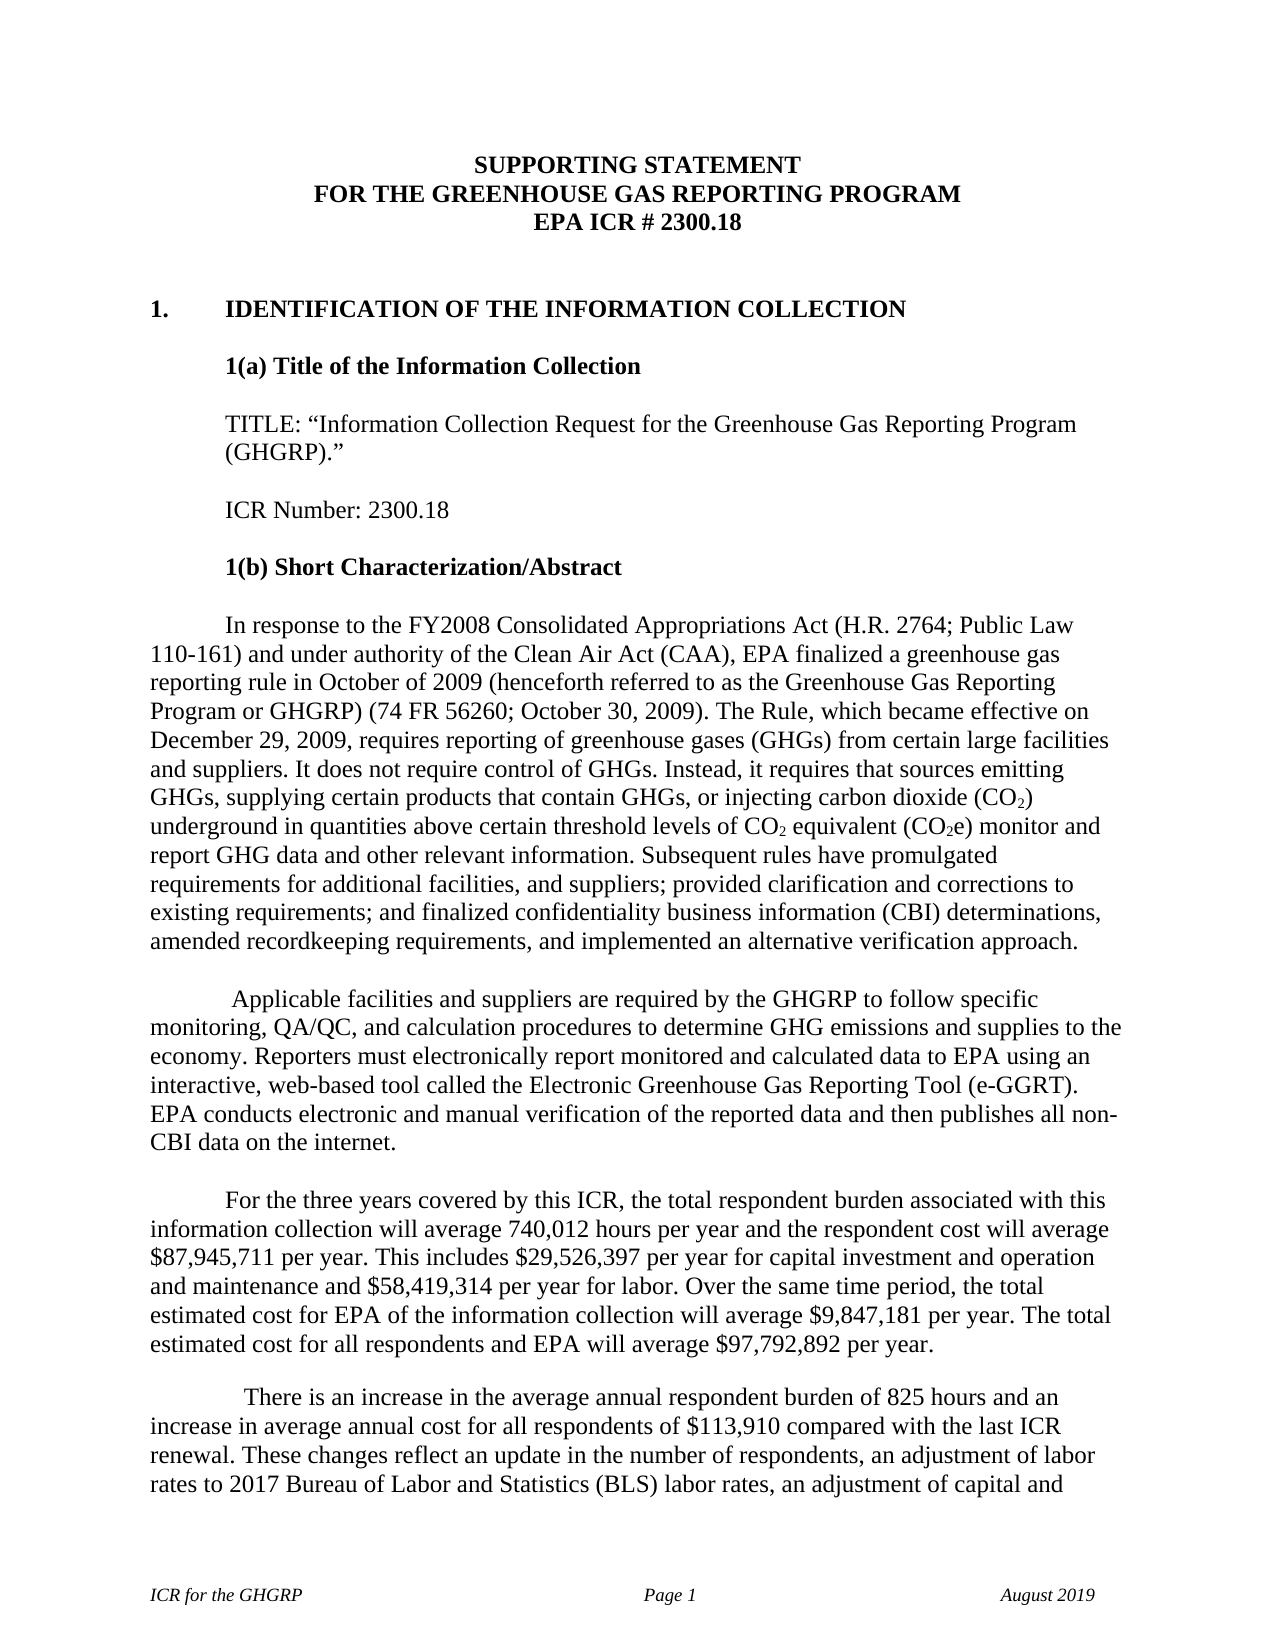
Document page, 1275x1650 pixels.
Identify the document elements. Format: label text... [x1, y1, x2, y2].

text Applicable facilities and suppliers are required by the GHGRP to follow specific monitoring, QA/QC, and calculation procedures to determine GHG emissions and supplies to the economy. Reporters must electronically report monitored and calculated data to EPA using an interactive, web-based tool called the Electronic Greenhouse Gas Reporting Tool (e-GGRT). EPA conducts electronic and manual verification of the reported data and then publishes all non-CBI data on the internet. [150, 984, 1125, 1156]
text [150, 1382, 1125, 1497]
text SUPPORTING STATEMENT [150, 150, 1125, 179]
subtitle 1. IDENTIFICATION OF THE INFORMATION COLLECTION [150, 294, 1125, 322]
text ICR Number: 2300.18 [225, 495, 1125, 524]
text For the three years covered by this ICR, the total respondent burden associated with this information collection will average 740,012 hours per year and the respondent cost will average $87,945,711 per year. This includes $29,526,397 per year for capital investment and operation and maintenance and $58,419,314 per year for labor. Over the same time period, the total estimated cost for EPA of the information collection will average $9,847,181 per year. The total estimated cost for all respondents and EPA will average $97,792,892 per year. [150, 1185, 1125, 1357]
text EPA ICR # 2300.18 [150, 207, 1125, 236]
text FOR THE GREENHOUSE GAS REPORTING PROGRAM [150, 179, 1125, 207]
subtitle 1(a) Title of the Information Collection [150, 351, 1125, 380]
subtitle 1(b) Short Characterization/Abstract [150, 552, 1125, 581]
text TITLE: “Information Collection Request for the Greenhouse Gas Reporting Program (GHGRP).” [225, 409, 1125, 466]
text In response to the FY2008 Consolidated Appropriations Act (H.R. 2764; Public Law 110-161) and under authority of the Clean Air Act (CAA), EPA finalized a greenhouse gas reporting rule in October of 2009 (henceforth referred to as the Greenhouse Gas Reporting Program or GHGRP) (74 FR 56260; October 30, 2009). The Rule, which became effective on December 29, 2009, requires reporting of greenhouse gases (GHGs) from certain large facilities and suppliers. It does not require control of GHGs. Instead, it requires that sources emitting GHGs, supplying certain products that contain GHGs, or injecting carbon dioxide (CO2) underground in quantities above certain threshold levels of CO2 equivalent (CO2e) monitor and report GHG data and other relevant information. Subsequent rules have promulgated requirements for additional facilities, and suppliers; provided clarification and corrections to existing requirements; and finalized confidentiality business information (CBI) determinations, amended recordkeeping requirements, and implemented an alternative verification approach. [150, 610, 1125, 955]
